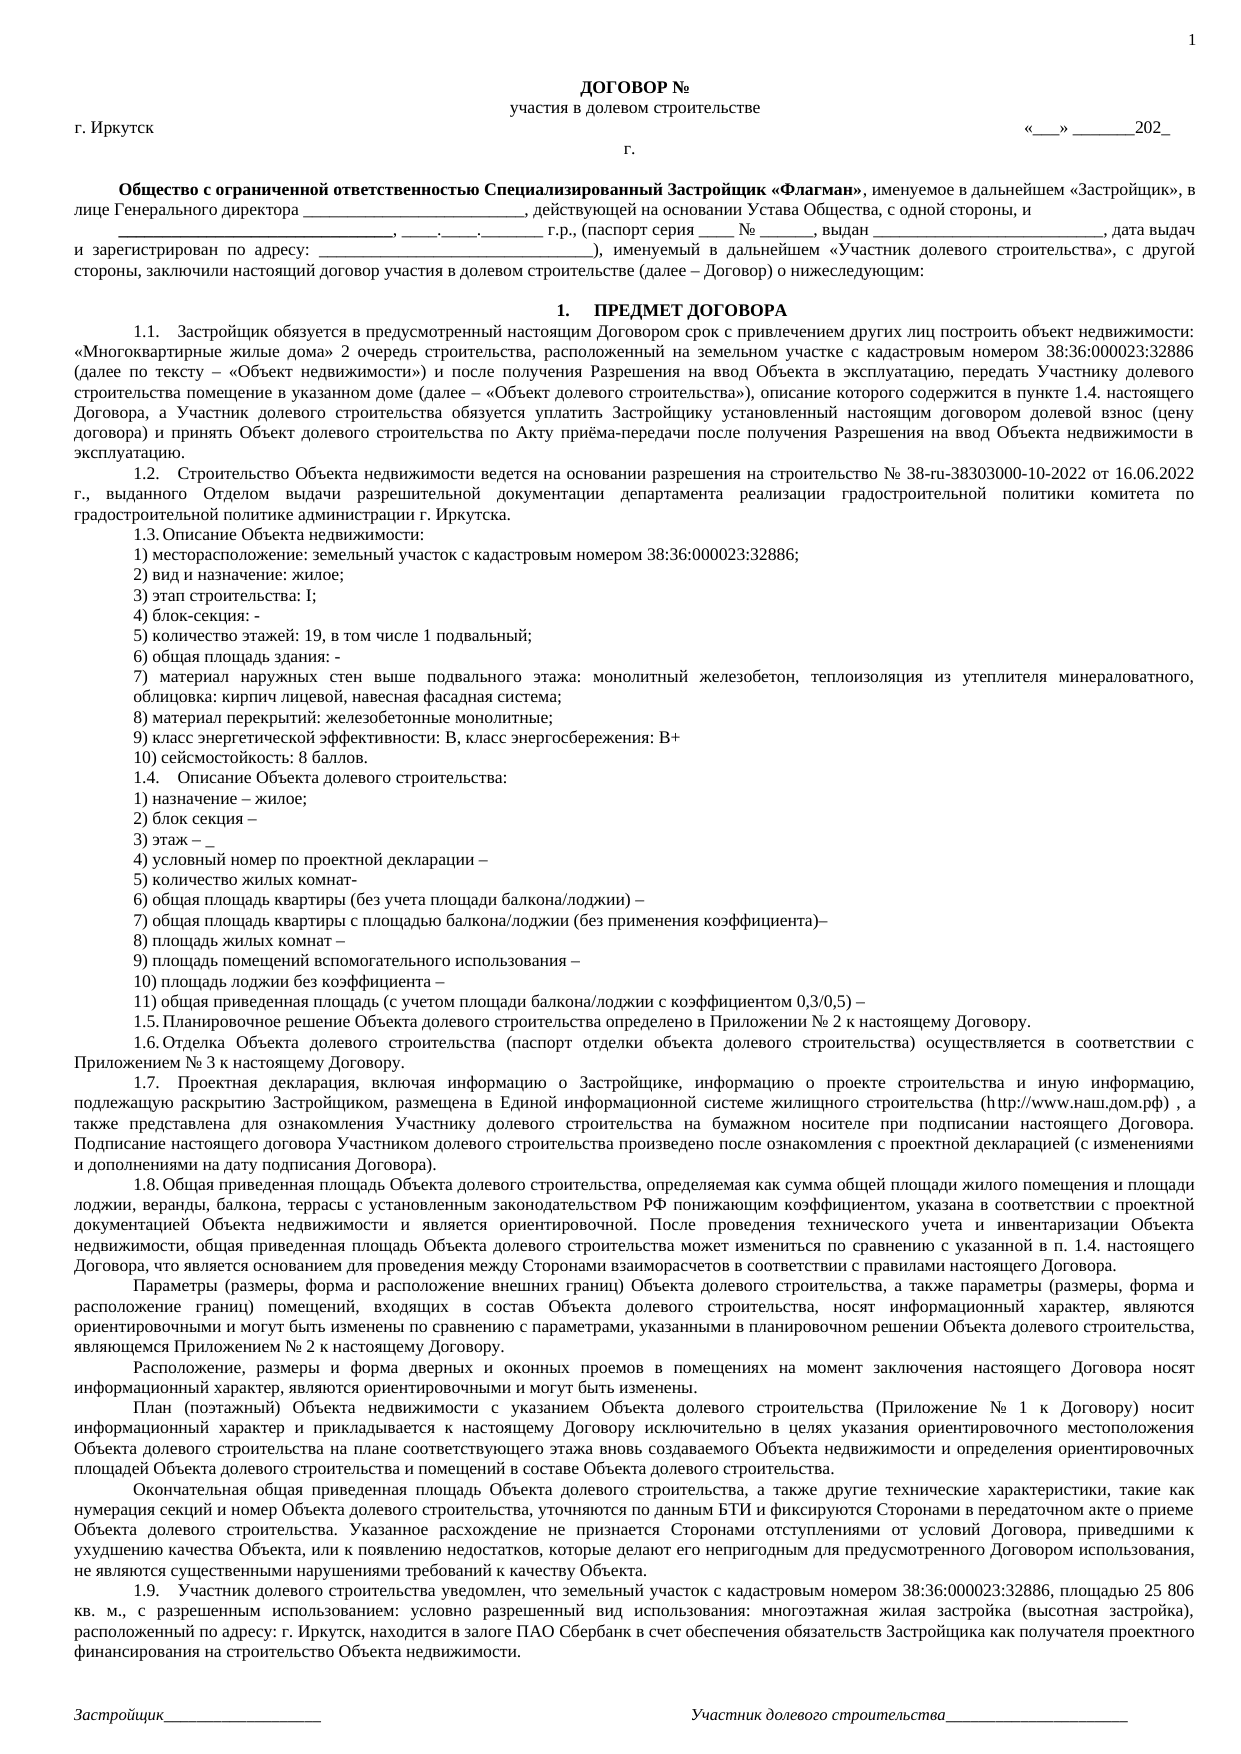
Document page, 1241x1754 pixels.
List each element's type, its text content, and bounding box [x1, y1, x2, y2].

list Описание Объекта долевого строительства: [74, 767, 1196, 788]
list 5) количество этажей: 19, в том числе 1 подвальный; [133, 625, 1196, 646]
list 7) общая площадь квартиры с площадью балкона/лоджии (без применения коэффициента)– [133, 909, 1196, 930]
list 10) сейсмостойкость: 8 баллов. [133, 747, 1196, 767]
list 2) вид и назначение: жилое; [133, 564, 1196, 584]
list 8) площадь жилых комнат – [133, 930, 1196, 950]
list 10) площадь лоджии без коэффициента – [133, 971, 1196, 991]
list Участник долевого строительства уведомлен, что земельный участок с кадастровым номером 38:36:000023:32886, площадью 25 806 кв. м., с разрешенным использованием: условно разрешенный вид использования: многоэтажная жилая застройка (высотная застройка), расположенный по адресу: г. Иркутск, находится в залоге ПАО Сбербанк в счет обеспечения обязательств Застройщика как получателя проектного финансирования на строительство Объекта недвижимости. [74, 1580, 1196, 1661]
table_header «___» _______202_ г. [612, 118, 1181, 158]
text участия в долевом строительстве [74, 97, 1196, 117]
text Расположение, размеры и форма дверных и оконных проемов в помещениях на момент заключения настоящего Договора носят информационный характер, являются ориентировочными и могут быть изменены. [74, 1356, 1196, 1397]
text Окончательная общая приведенная площадь Объекта долевого строительства, а также другие технические характеристики, такие как нумерация секций и номер Объекта долевого строительства, уточняются по данным БТИ и фиксируются Сторонами в передаточном акте о приеме Объекта долевого строительства. Указанное расхождение не признается Сторонами отступлениями от условий Договора, приведшими к ухудшению качества Объекта, или к появлению недостатков, которые делают его непригодным для предусмотренного Договором использования, не являются существенными нарушениями требований к качеству Объекта. [74, 1478, 1196, 1580]
text _______________________________, ____.____._______ г.р., (паспорт серия ____ № ______, выдан __________________________, дата выдач и зарегистрирован по адресу: _______________________________), именуемый в дальнейшем «Участник долевого строительства», с другой стороны, заключили настоящий договор участия в долевом строительстве (далее – Договор) о нижеследующим: [74, 219, 1196, 280]
list ПРЕДМЕТ ДОГОВОРА [148, 300, 1196, 321]
list Проектная декларация, включая информацию о Застройщике, информацию о проекте строительства и иную информацию, подлежащую раскрытию Застройщиком, размещена в Единой информационной системе жилищного строительства (http://www.наш.дом.рф) , а также представлена для ознакомления Участнику долевого строительства на бумажном носителе при подписании настоящего Договора. Подписание настоящего договора Участником долевого строительства произведено после ознакомления с проектной декларацией (с изменениями и дополнениями на дату подписания Договора). [74, 1072, 1196, 1174]
list 11) общая приведенная площадь (с учетом площади балкона/лоджии с коэффициентом 0,3/0,5) – [133, 991, 1196, 1011]
list 9) площадь помещений вспомогательного использования – [133, 950, 1196, 971]
list 4) блок-секция: - [133, 605, 1196, 625]
list Общая приведенная площадь Объекта долевого строительства, определяемая как сумма общей площади жилого помещения и площади лоджии, веранды, балкона, террасы с установленным законодательством РФ понижающим коэффициентом, указана в соответствии с проектной документацией Объекта недвижимости и является ориентировочной. После проведения технического учета и инвентаризации Объекта недвижимости, общая приведенная площадь Объекта долевого строительства может измениться по сравнению с указанной в п. 1.4. настоящего Договора, что является основанием для проведения между Сторонами взаиморасчетов в соответствии с правилами настоящего Договора. [74, 1174, 1196, 1275]
list Застройщик обязуется в предусмотренный настоящим Договором срок с привлечением других лиц построить объект недвижимости: «Многоквартирные жилые дома» 2 очередь строительства, расположенный на земельном участке с кадастровым номером 38:36:000023:32886 (далее по тексту – «Объект недвижимости») и после получения Разрешения на ввод Объекта в эксплуатацию, передать Участнику долевого строительства помещение в указанном доме (далее – «Объект долевого строительства»), описание которого содержится в пункте 1.4. настоящего Договора, а Участник долевого строительства обязуется уплатить Застройщику установленный настоящим договором долевой взнос (цену договора) и принять Объект долевого строительства по Акту приёма-передачи после получения Разрешения на ввод Объекта недвижимости в эксплуатацию. [74, 321, 1196, 463]
list Планировочное решение Объекта долевого строительства определено в Приложении № 2 к настоящему Договору. [74, 1011, 1196, 1031]
list Отделка Объекта долевого строительства (паспорт отделки объекта долевого строительства) осуществляется в соответствии с Приложением № 3 к настоящему Договору. [74, 1031, 1196, 1072]
list 2) блок секция – [133, 808, 1196, 828]
list 1) месторасположение: земельный участок с кадастровым номером 38:36:000023:32886; [133, 544, 1196, 564]
list 7) материал наружных стен выше подвального этажа: монолитный железобетон, теплоизоляция из утеплителя минераловатного, облицовка: кирпич лицевой, навесная фасадная система; [133, 666, 1196, 706]
list 3) этап строительства: I; [133, 584, 1196, 605]
list 9) класс энергетической эффективности: В, класс энергосбережения: В+ [133, 727, 1196, 747]
text ДОГОВОР № [74, 77, 1196, 97]
list 8) материал перекрытий: железобетонные монолитные; [133, 706, 1196, 727]
list Описание Объекта недвижимости: [74, 524, 1196, 544]
list 6) общая площадь квартиры (без учета площади балкона/лоджии) – [133, 889, 1196, 909]
list 6) общая площадь здания: - [133, 646, 1196, 666]
list 1) назначение – жилое; [133, 788, 1196, 808]
text План (поэтажный) Объекта недвижимости с указанием Объекта долевого строительства (Приложение № 1 к Договору) носит информационный характер и прикладывается к настоящему Договору исключительно в целях указания ориентировочного местоположения Объекта долевого строительства на плане соответствующего этажа вновь создаваемого Объекта недвижимости и определения ориентировочных площадей Объекта долевого строительства и помещений в составе Объекта долевого строительства. [74, 1397, 1196, 1478]
list 4) условный номер по проектной декларации – [133, 849, 1196, 869]
list 3) этаж – _ [133, 828, 1196, 849]
table_header г. Иркутск [59, 118, 612, 158]
list 5) количество жилых комнат- [133, 869, 1196, 889]
text Общество с ограниченной ответственностью Специализированный Застройщик «Флагман», именуемое в дальнейшем «Застройщик», в лице Генерального директора _________________________, действующей на основании Устава Общества, с одной стороны, и [74, 178, 1196, 219]
list Строительство Объекта недвижимости ведется на основании разрешения на строительство № 38-ru-38303000-10-2022 от 16.06.2022 г., выданного Отделом выдачи разрешительной документации департамента реализации градостроительной политики комитета по градостроительной политике администрации г. Иркутска. [74, 463, 1196, 524]
text Параметры (размеры, форма и расположение внешних границ) Объекта долевого строительства, а также параметры (размеры, форма и расположение границ) помещений, входящих в состав Объекта долевого строительства, носят информационный характер, являются ориентировочными и могут быть изменены по сравнению с параметрами, указанными в планировочном решении Объекта долевого строительства, являющемся Приложением № 2 к настоящему Договору. [74, 1275, 1196, 1356]
